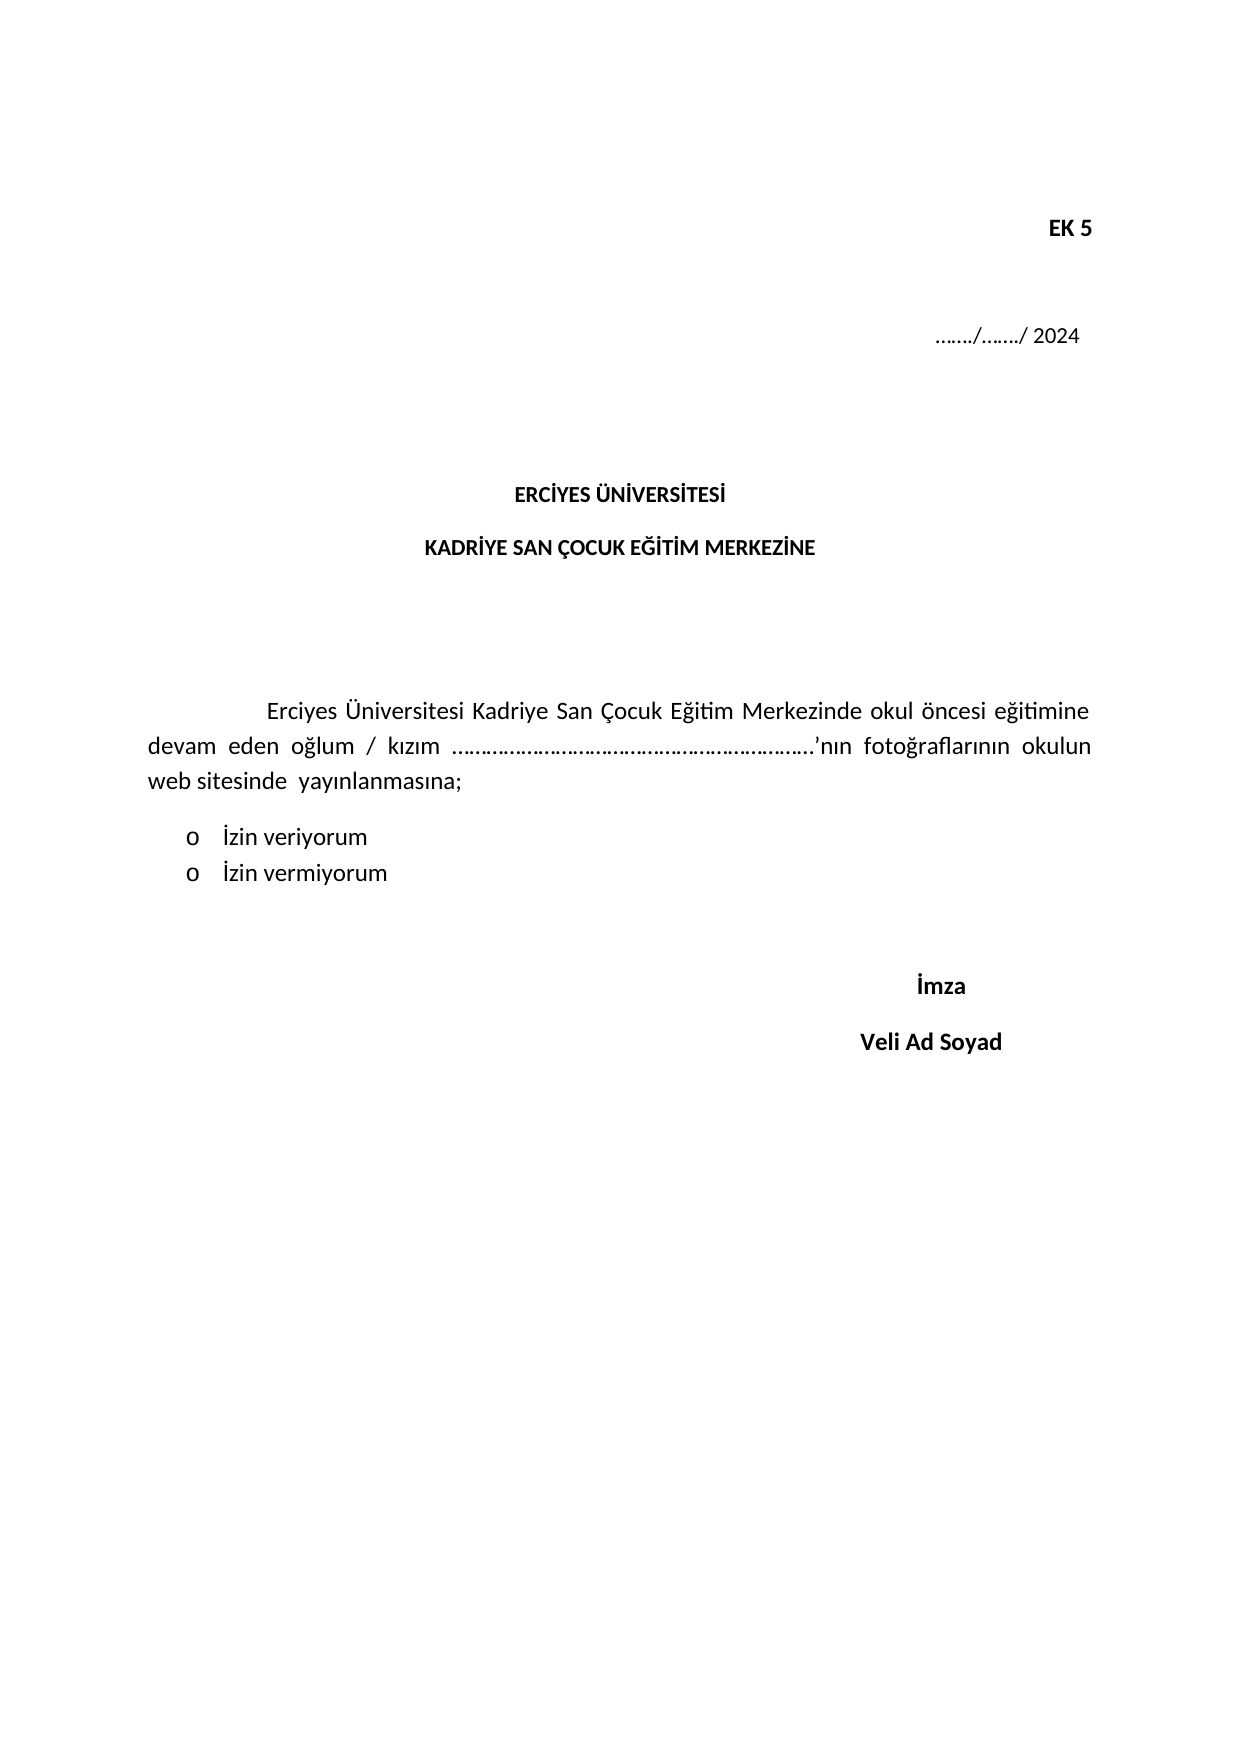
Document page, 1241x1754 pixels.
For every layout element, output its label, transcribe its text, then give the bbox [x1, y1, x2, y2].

text Erciyes Üniversitesi Kadriye San Çocuk Eğitim Merkezinde okul öncesi eğitimine devam eden oğlum / kızım ………………………………………………………’nın fotoğraflarının okulun web sitesinde yayınlanmasına; [148, 695, 1093, 795]
text İmza [148, 970, 1093, 1001]
text Veli Ad Soyad [148, 1026, 1093, 1057]
text ERCİYES ÜNİVERSİTESİ [148, 480, 1093, 508]
text ……./……./ 2024 [148, 321, 1093, 349]
text EK 5 [148, 212, 1093, 242]
text KADRİYE SAN ÇOCUK EĞİTİM MERKEZİNE [148, 533, 1093, 561]
list İzin vermiyorum [185, 857, 1093, 889]
list İzin veriyorum [185, 821, 1093, 852]
